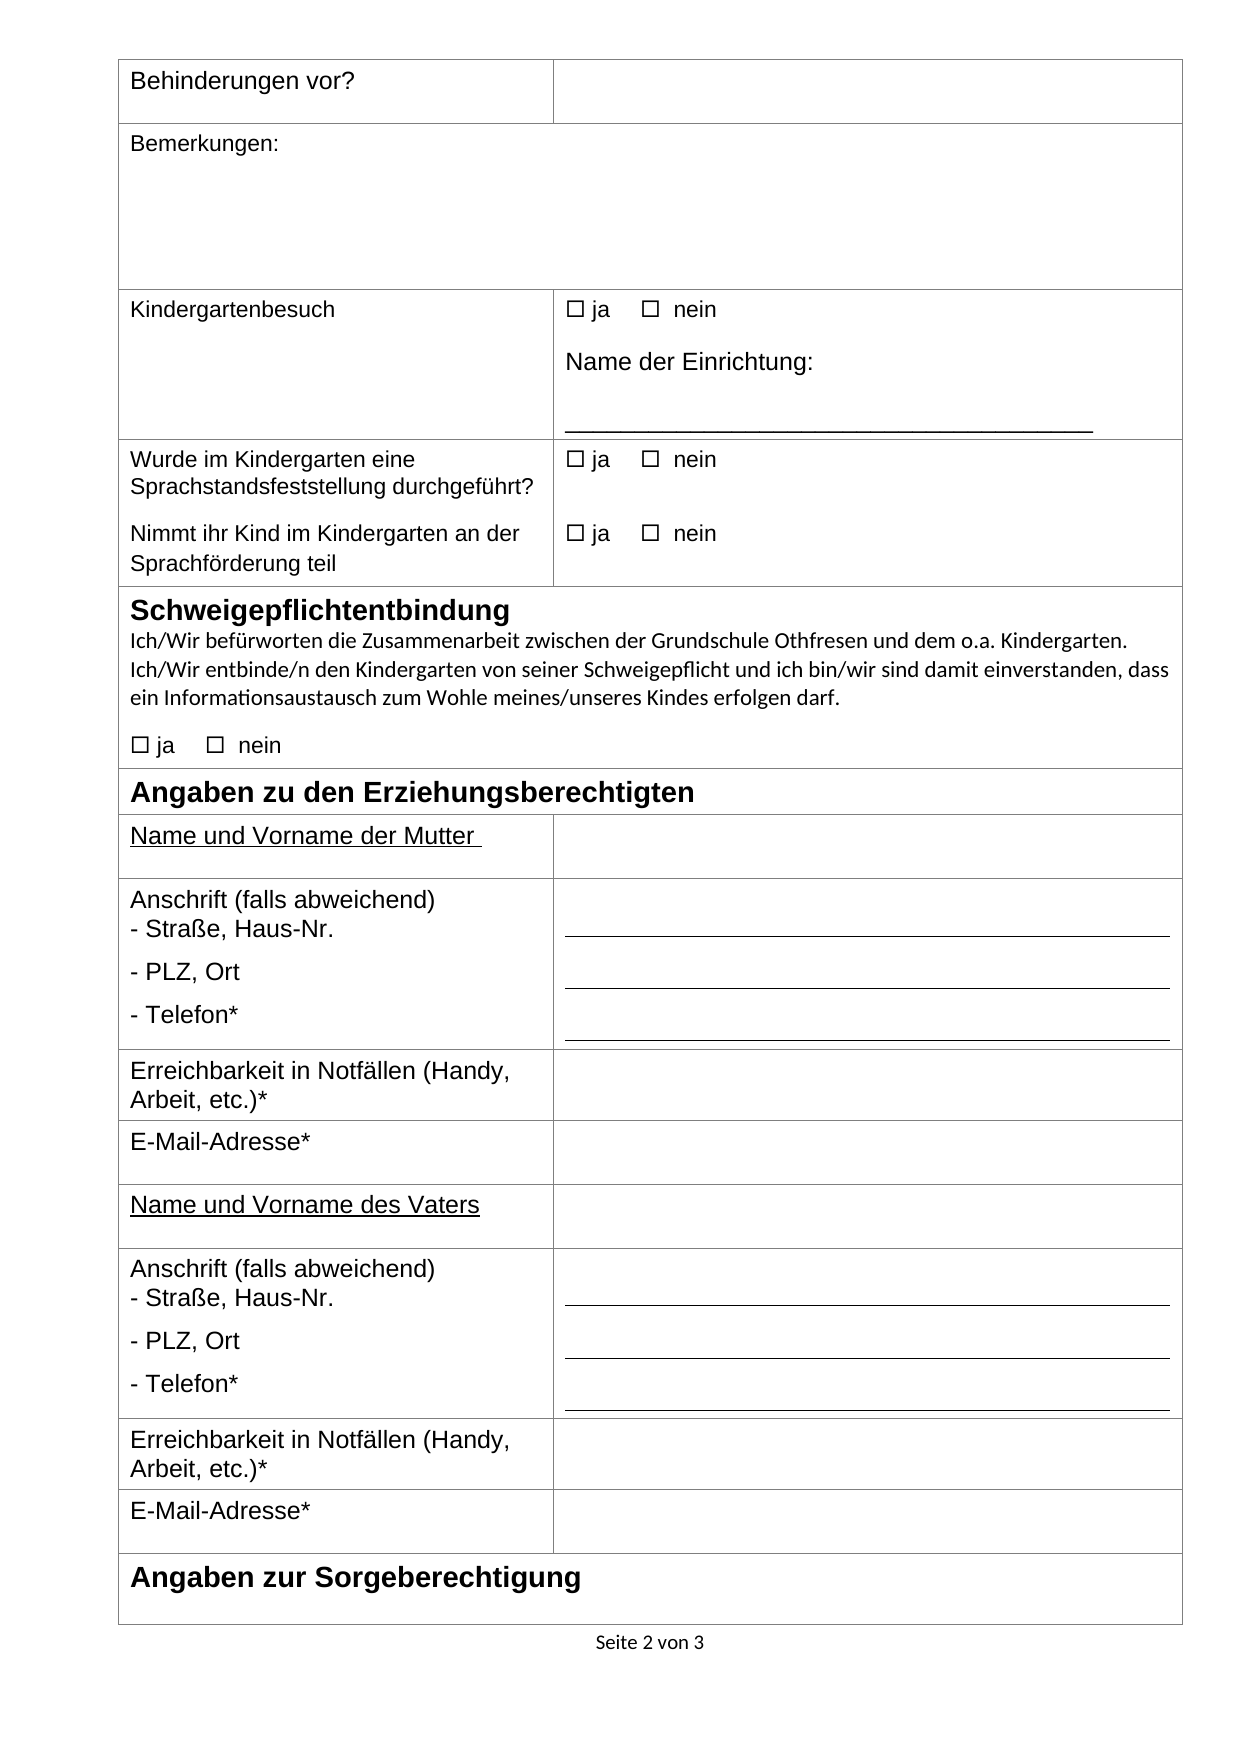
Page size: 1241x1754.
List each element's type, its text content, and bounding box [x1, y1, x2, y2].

table_cell [554, 1121, 1182, 1183]
table_cell Kindergartenbesuch [119, 290, 553, 439]
table_cell Anschrift (falls abweichend) - Straße, Haus-Nr. - PLZ, Ort - Telefon* [119, 879, 553, 1049]
table_cell [554, 1050, 1182, 1119]
table_cell [554, 1490, 1182, 1553]
table_cell Anschrift (falls abweichend) - Straße, Haus-Nr. - PLZ, Ort - Telefon* [119, 1249, 553, 1418]
table_cell Name und Vorname des Vaters [119, 1185, 553, 1247]
table_cell Angaben zu den Erziehungsberechtigten [119, 769, 1182, 814]
table_cell [554, 1249, 1182, 1418]
table_cell ja nein ja nein [554, 440, 1182, 586]
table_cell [119, 60, 553, 123]
table_cell Erreichbarkeit in Notfällen (Handy, Arbeit, etc.)* [119, 1419, 553, 1489]
table_cell E-Mail-Adresse* [119, 1490, 553, 1553]
table_cell [554, 879, 1182, 1049]
table_cell ja nein Name der Einrichtung: ______________________________________ [554, 290, 1182, 439]
table_cell ja nein [554, 60, 1182, 123]
table_cell Schweigepflichtentbindung Ich/Wir befürworten die Zusammenarbeit zwischen der Grundschule Othfresen und dem o.a. Kindergarten. Ich/Wir entbinde/n den Kindergarten von seiner Schweigepflicht und ich bin/wir sind damit einverstanden, dass ein Informationsaustausch zum Wohle meines/unseres Kindes erfolgen darf. ja nein [119, 587, 1182, 768]
table_cell [554, 815, 1182, 878]
table_cell Bemerkungen: [119, 124, 1182, 289]
table_cell Wurde im Kindergarten eine Sprachstandsfeststellung durchgeführt? Nimmt ihr Kind im Kindergarten an der Sprachförderung teil [119, 440, 553, 586]
table_cell [554, 1185, 1182, 1247]
table_cell Name und Vorname der Mutter [119, 815, 553, 878]
table_cell Erreichbarkeit in Notfällen (Handy, Arbeit, etc.)* [119, 1050, 553, 1119]
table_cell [119, 1554, 1182, 1624]
table_cell E-Mail-Adresse* [119, 1121, 553, 1183]
table_cell [554, 1419, 1182, 1489]
